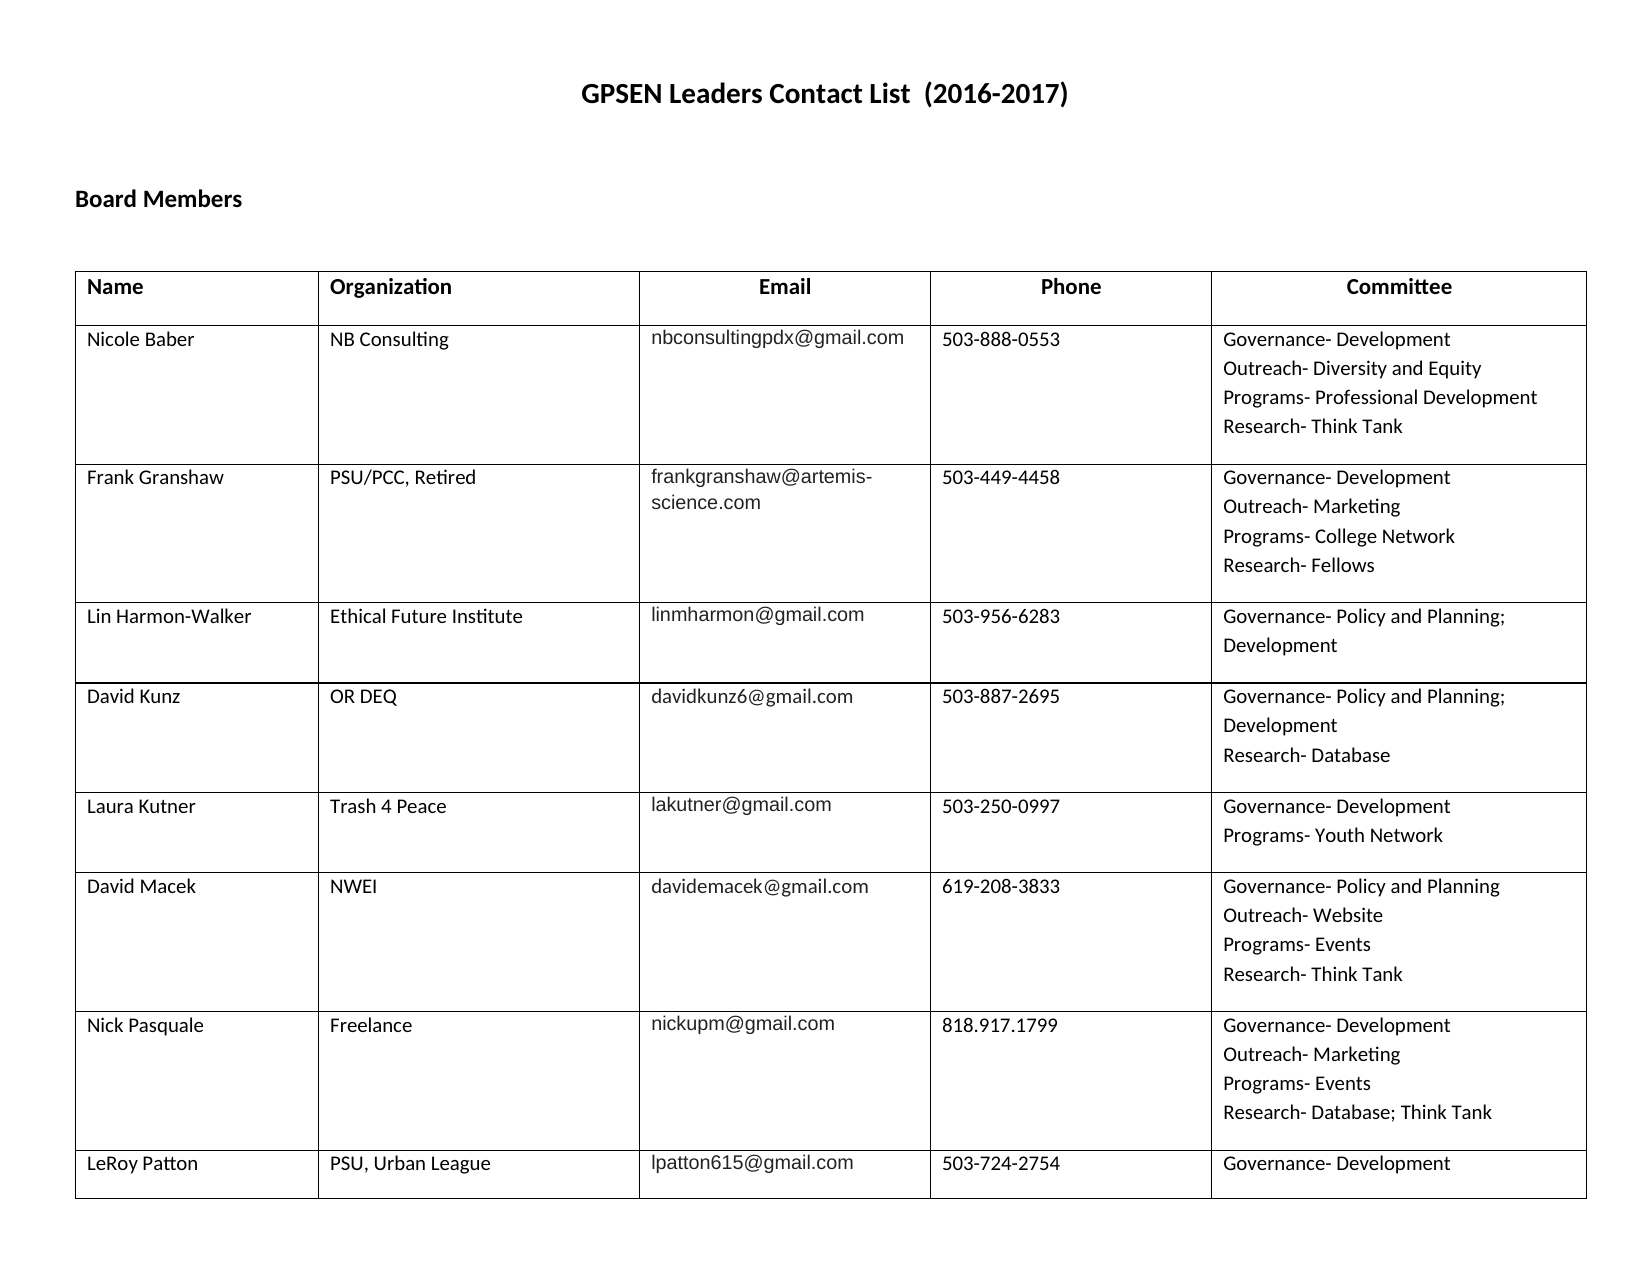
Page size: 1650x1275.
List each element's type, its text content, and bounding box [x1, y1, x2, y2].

table_cell linmharmon@gmail.com [640, 603, 930, 682]
table_header Committee [1212, 272, 1586, 325]
table_cell Governance- Policy and Planning; Development Research- Database [1212, 684, 1586, 792]
table_cell Freelance [319, 1012, 639, 1149]
table_cell Lin Harmon-Walker [76, 603, 318, 682]
table_cell Governance- Development Outreach- Marketing Programs- College Network Research- Fellows [1212, 465, 1586, 602]
table_cell frankgranshaw@artemis-science.com [640, 465, 930, 602]
table_cell Governance- Development Outreach- Marketing Programs- Events Research- Database; Think Tank [1212, 1012, 1586, 1149]
table_cell 503-724-2754 [931, 1151, 1211, 1198]
table_header Email [640, 272, 930, 325]
table_cell OR DEQ [319, 684, 639, 792]
table_header Organization [319, 272, 639, 325]
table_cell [1212, 1151, 1586, 1198]
table_cell 818.917.1799 [931, 1012, 1211, 1149]
table_cell Trash 4 Peace [319, 793, 639, 872]
table_cell 503-887-2695 [931, 684, 1211, 792]
table_cell Frank Granshaw [76, 465, 318, 602]
table_cell PSU/PCC, Retired [319, 465, 639, 602]
text Board Members [75, 183, 1575, 214]
table_cell Governance- Policy and Planning Outreach- Website Programs- Events Research- Think Tank [1212, 873, 1586, 1011]
table_cell nickupm@gmail.com [640, 1012, 930, 1149]
table_cell 503-250-0997 [931, 793, 1211, 872]
table_cell davidemacek@gmail.com [640, 873, 930, 1011]
table_cell Governance- Development Outreach- Diversity and Equity Programs- Professional Development Research- Think Tank [1212, 326, 1586, 463]
table_cell LeRoy Patton [76, 1151, 318, 1198]
table_cell 503-449-4458 [931, 465, 1211, 602]
table_cell David Kunz [76, 684, 318, 792]
table_header Name [76, 272, 318, 325]
table_cell nbconsultingpdx@gmail.com [640, 326, 930, 463]
table_cell Ethical Future Institute [319, 603, 639, 682]
table_header Phone [931, 272, 1211, 325]
table_cell Governance- Development Programs- Youth Network [1212, 793, 1586, 872]
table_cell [640, 1151, 930, 1198]
table_cell Governance- Policy and Planning; Development [1212, 603, 1586, 682]
text GPSEN Leaders Contact List (2016-2017) [75, 75, 1575, 111]
table_cell Nick Pasquale [76, 1012, 318, 1149]
table_cell 619-208-3833 [931, 873, 1211, 1011]
table_cell lakutner@gmail.com [640, 793, 930, 872]
table_cell Nicole Baber [76, 326, 318, 463]
table_cell PSU, Urban League [319, 1151, 639, 1198]
table_cell Laura Kutner [76, 793, 318, 872]
table_cell NB Consulting [319, 326, 639, 463]
table_cell davidkunz6@gmail.com [640, 684, 930, 792]
table_cell NWEI [319, 873, 639, 1011]
table_cell 503-956-6283 [931, 603, 1211, 682]
table_cell David Macek [76, 873, 318, 1011]
table_cell 503-888-0553 [931, 326, 1211, 463]
